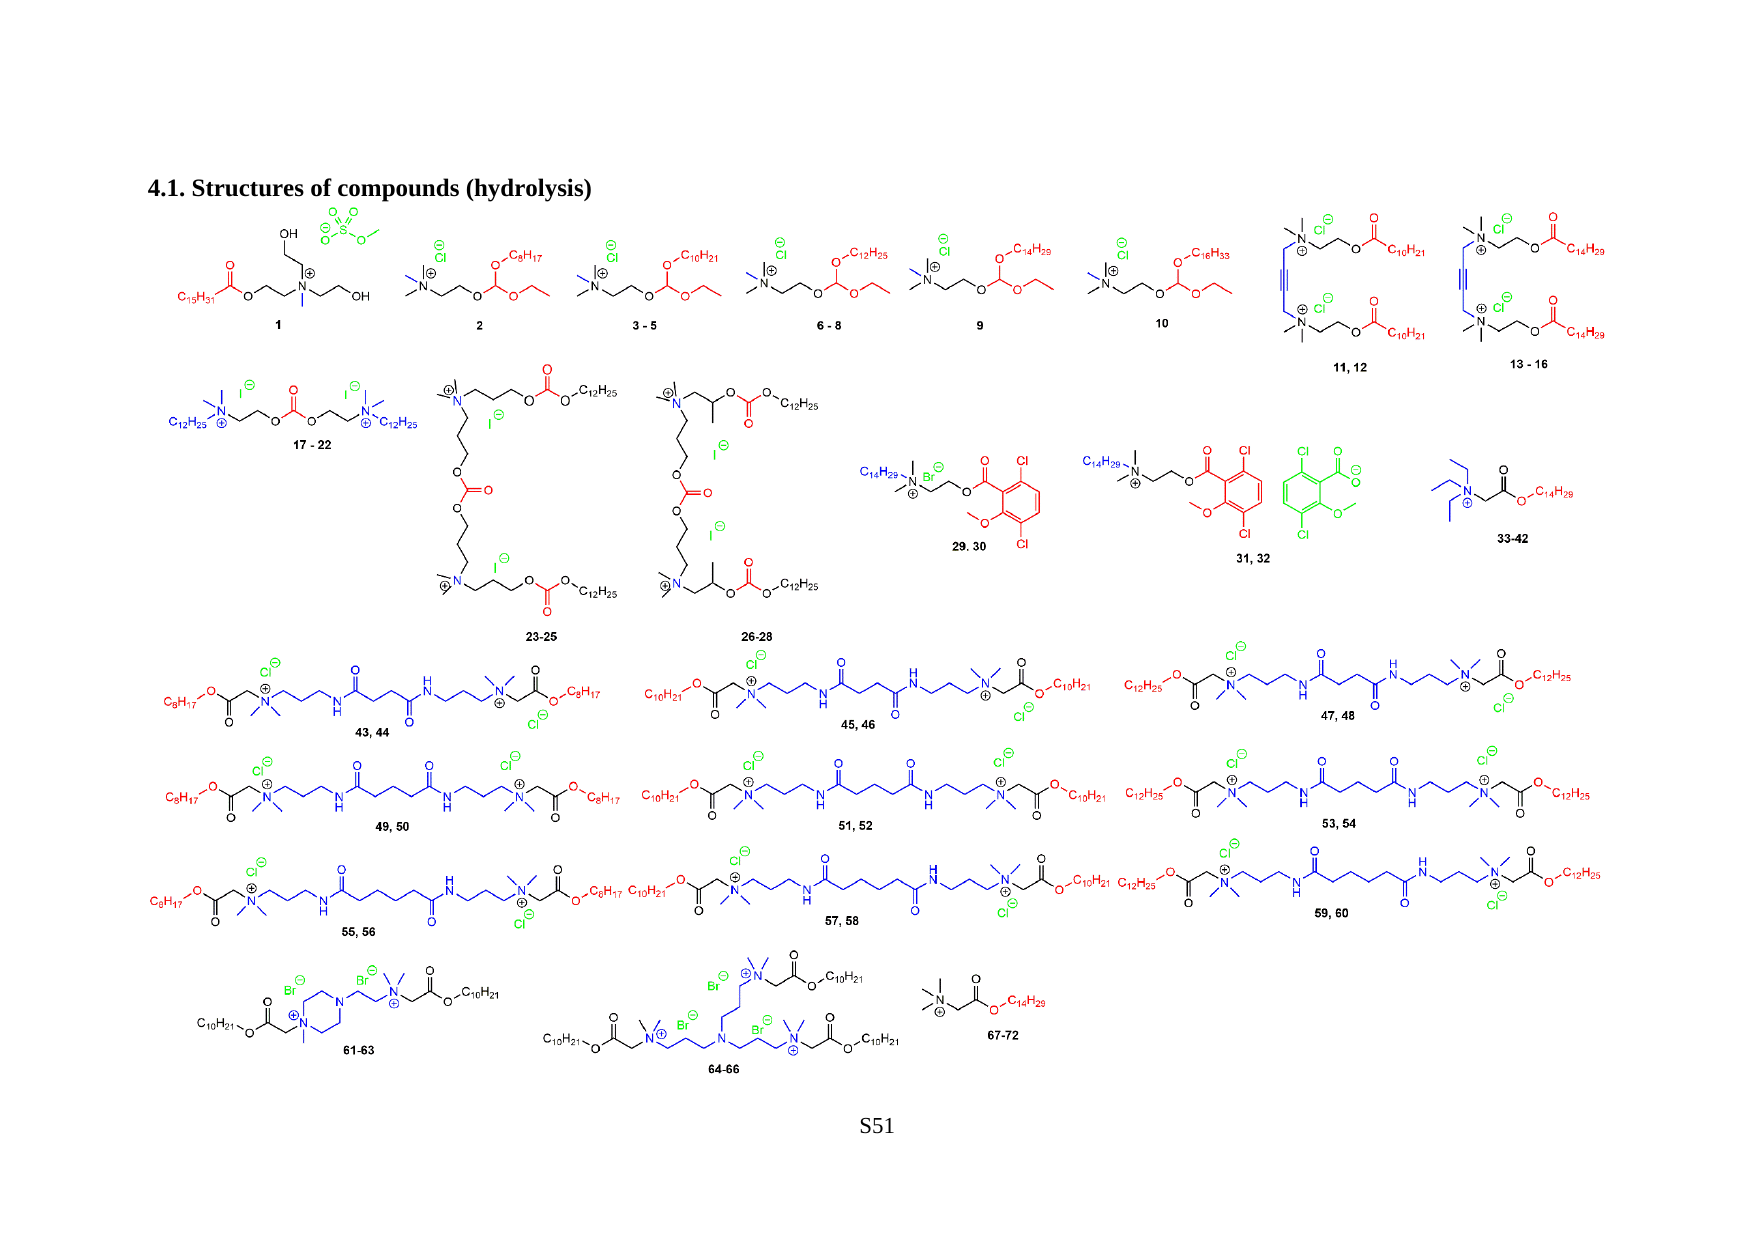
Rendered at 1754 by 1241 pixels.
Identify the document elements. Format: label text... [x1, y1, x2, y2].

subtitle 4.1. Structures of compounds (hydrolysis) [148, 173, 1606, 201]
picture [147, 203, 1607, 1079]
